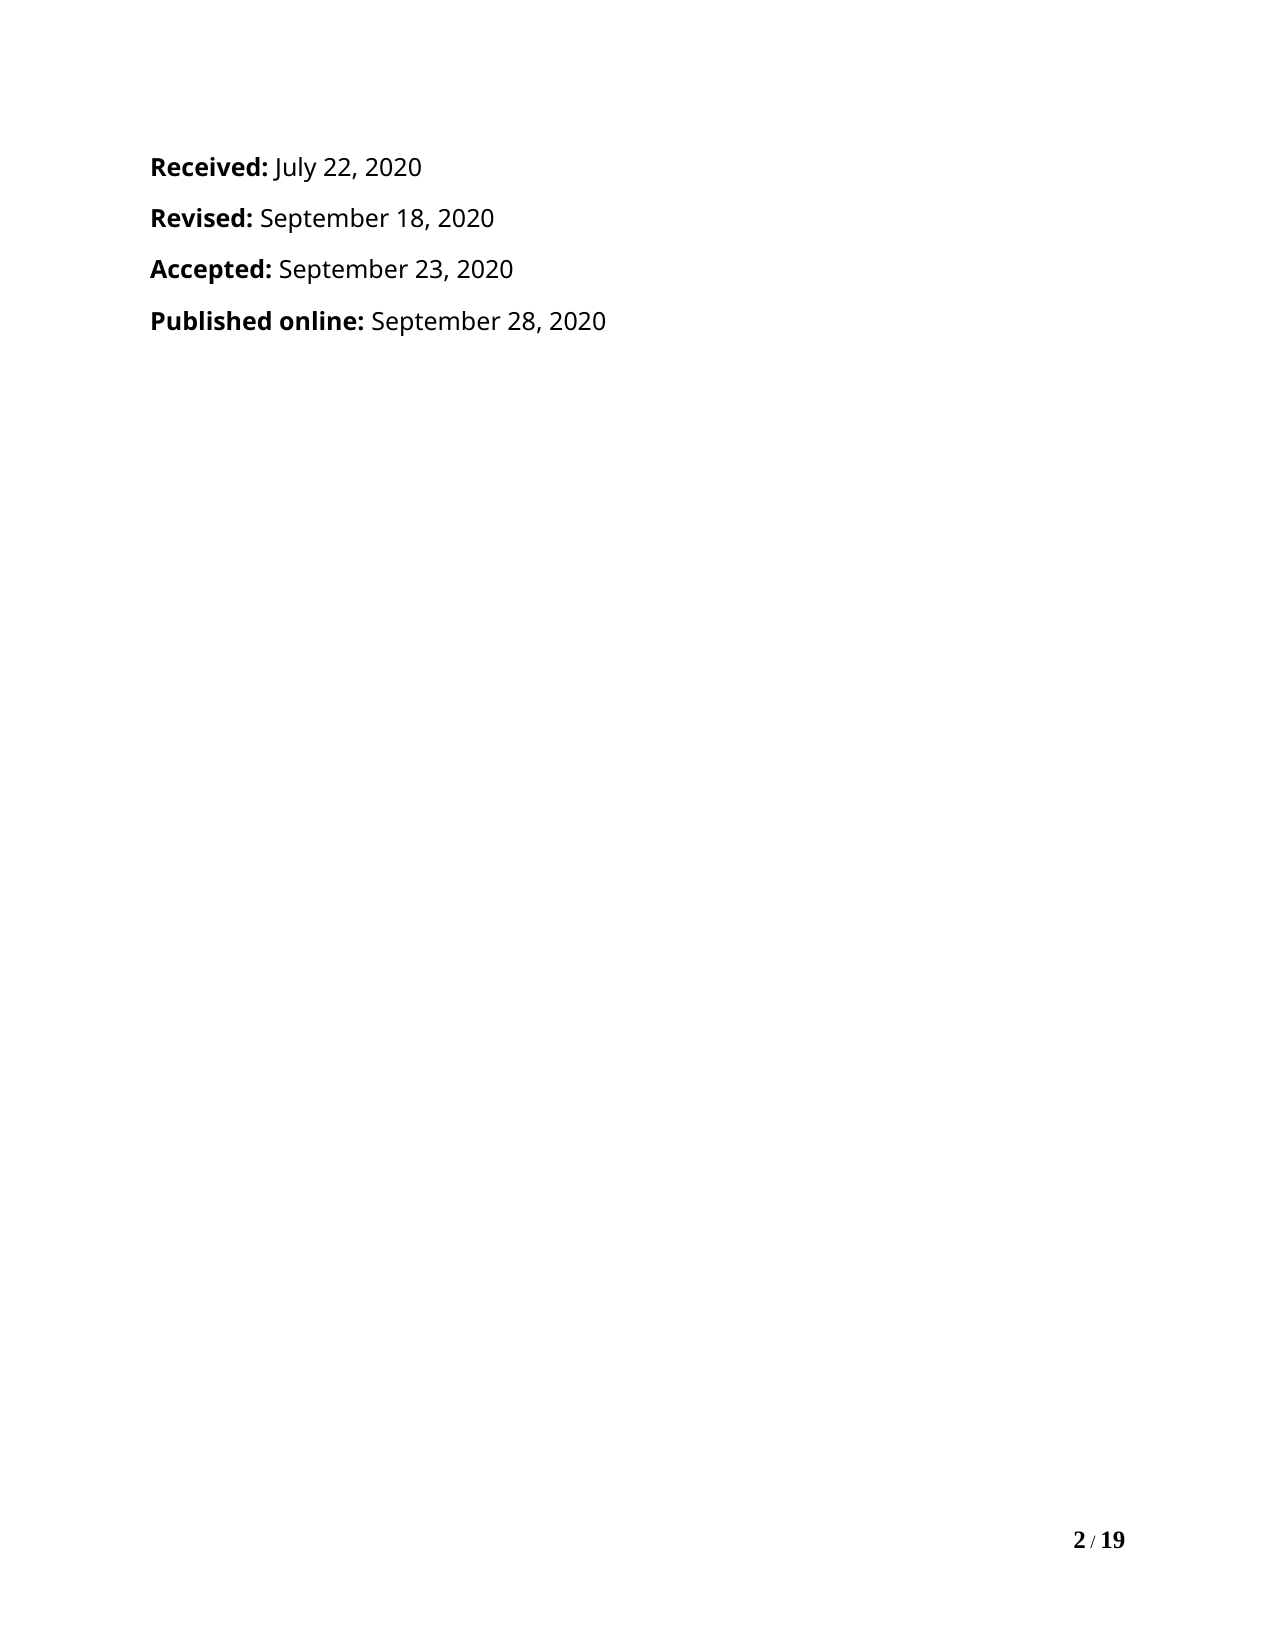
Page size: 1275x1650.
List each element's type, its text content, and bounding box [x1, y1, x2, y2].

text Published online: September 28, 2020 [150, 303, 1125, 337]
text Received: July 22, 2020 [150, 150, 1125, 184]
text Accepted: September 23, 2020 [150, 252, 1125, 286]
text Revised: September 18, 2020 [150, 201, 1125, 235]
